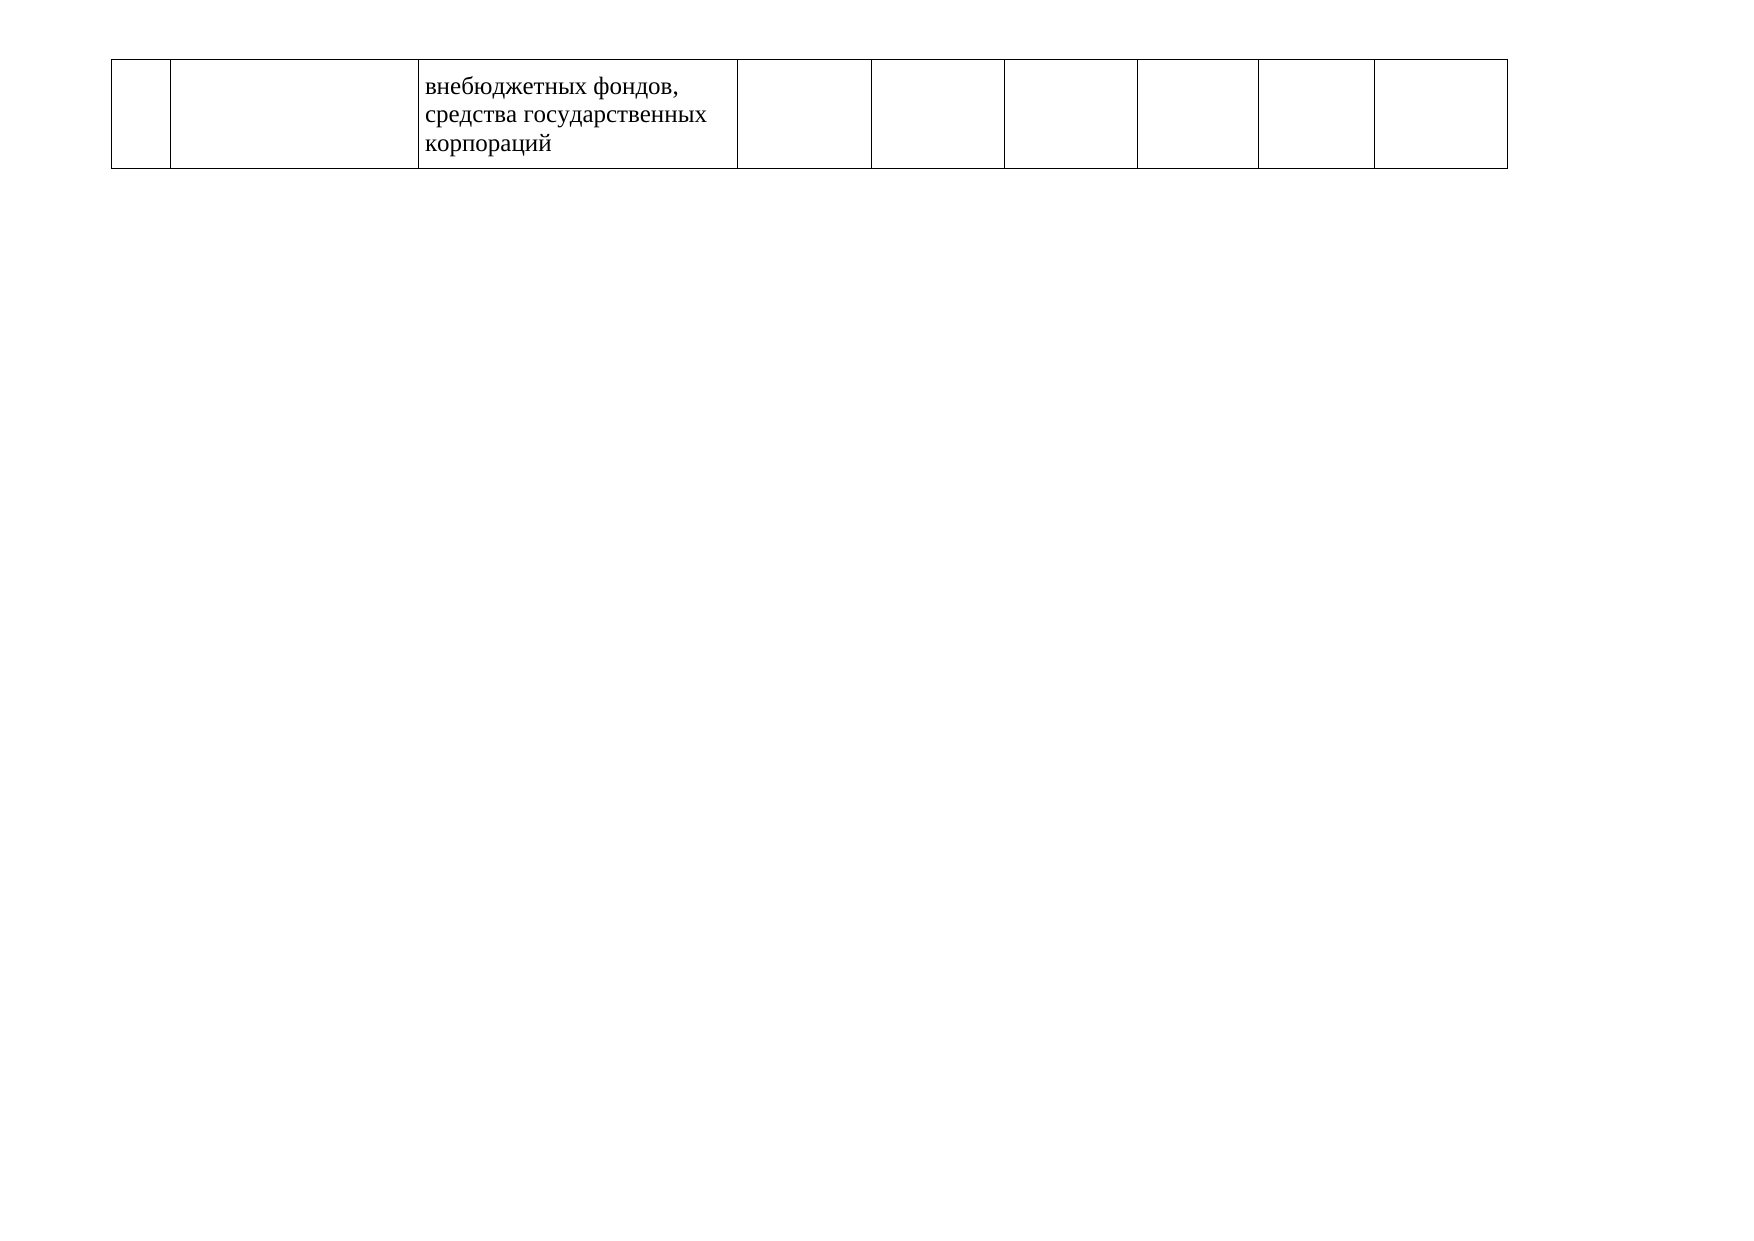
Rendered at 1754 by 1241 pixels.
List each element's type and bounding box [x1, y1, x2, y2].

table_cell [738, 60, 871, 168]
table_cell [419, 60, 737, 168]
table_cell [1138, 60, 1258, 168]
table_cell [1005, 60, 1137, 168]
table_cell [1375, 60, 1507, 168]
table_cell [1259, 60, 1374, 168]
table_cell [872, 60, 1004, 168]
